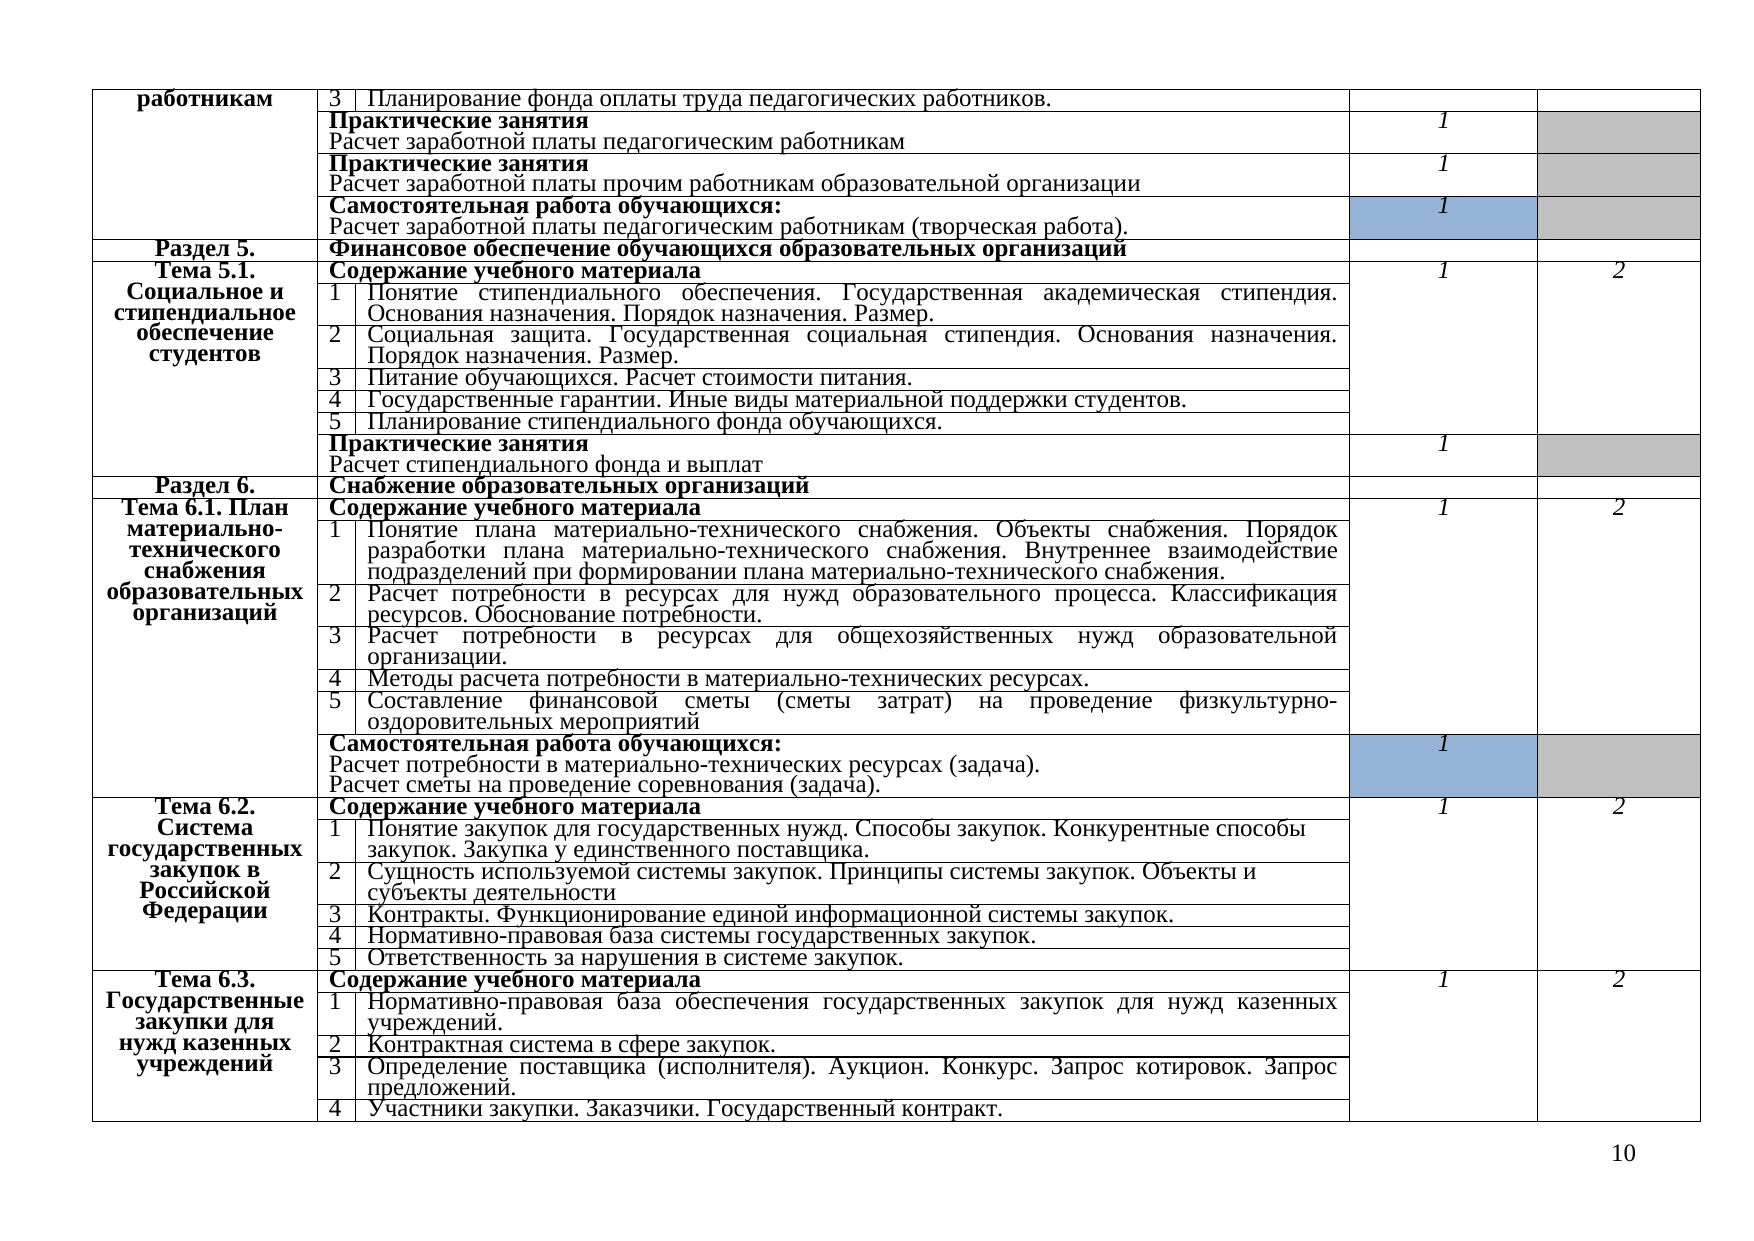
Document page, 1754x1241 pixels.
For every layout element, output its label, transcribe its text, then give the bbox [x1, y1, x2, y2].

table_cell [1538, 435, 1700, 476]
table_cell Планирование стипендиального фонда обучающихся. [356, 413, 723, 433]
table_cell Социальная защита. Государственная социальная стипендия. Основания назначения. Порядок назначения. Размер. [356, 326, 1349, 368]
table_cell Понятие закупок для государственных нужд. Способы закупок. Конкурентные способы закупок. Закупка у единственного поставщика. [356, 820, 1349, 862]
table_cell Содержание учебного материала [318, 971, 1349, 992]
table_cell Участники закупки. Заказчики. Государственный контракт. [356, 1100, 1349, 1121]
table_cell 2 [318, 863, 355, 904]
table_cell 3 [318, 627, 355, 669]
table_cell 1 [318, 820, 355, 862]
table_cell Определение поставщика (исполнителя). Аукцион. Конкурс. Запрос котировок. Запрос предложений. [356, 1058, 1349, 1099]
table_cell 1 [1350, 735, 1537, 797]
table_cell 1 [1350, 435, 1537, 476]
table_cell Тема 5.1. Социальное и стипендиальное обеспечение студентов [93, 262, 317, 476]
table_cell 2 [1538, 499, 1700, 733]
table_cell Раздел 5. [93, 240, 317, 261]
table_cell Составление финансовой сметы (сметы затрат) на проведение физкультурно-оздоровительных мероприятий [356, 692, 1349, 733]
table_cell Снабжение образовательных организаций [318, 477, 1349, 498]
table_cell Финансовое обеспечение обучающихся образовательных организаций [318, 240, 1349, 261]
table_cell 1 [1350, 499, 1537, 733]
table_cell 1 [1350, 154, 1537, 196]
table_cell [1538, 735, 1700, 797]
table_cell Расчет потребности в ресурсах для общехозяйственных нужд образовательной организации. [356, 627, 1349, 669]
table_cell Питание обучающихся. Расчет стоимости питания. [356, 369, 1349, 390]
table_cell Нормативно-правовая база системы государственных закупок. [356, 927, 1349, 948]
table_cell 1 [318, 284, 355, 325]
table_cell Самостоятельная работа обучающихся: Расчет потребности в материально-технических ресурсах (задача). Расчет сметы на проведение соревнования (задача). [318, 735, 1349, 797]
table_cell 3 [318, 369, 355, 390]
table_cell 1 [1350, 971, 1537, 1121]
table_cell 1 [1350, 798, 1537, 970]
table_cell 4 [318, 391, 355, 412]
table_cell 3 [318, 1058, 355, 1099]
table_cell 2 [318, 326, 355, 368]
table_cell Сущность используемой системы закупок. Принципы системы закупок. Объекты и субъекты деятельности [356, 863, 1349, 904]
table_cell Тема 6.1. План материально-технического снабжения образовательных организаций [93, 499, 317, 797]
table_cell Практические занятия Расчет заработной платы педагогическим работникам [318, 112, 1349, 153]
table_cell Понятие стипендиального обеспечения. Государственная академическая стипендия. Основания назначения. Порядок назначения. Размер. [356, 284, 1349, 325]
table_cell Контракты. Функционирование единой информационной системы закупок. [356, 905, 828, 926]
table_cell Тема 6.3. Государственные закупки для нужд казенных учреждений [93, 971, 317, 1121]
table_cell 4 [318, 670, 355, 691]
table_cell Нормативно-правовая база обеспечения государственных закупок для нужд казенных учреждений. [356, 993, 1349, 1034]
table_cell Контракты. Функционирование единой информационной системы закупок. [830, 905, 1349, 926]
table_cell Тема 6.2. Система государственных закупок в Российской Федерации [93, 798, 317, 970]
table_cell 1 [1350, 197, 1537, 239]
table_cell 5 [318, 949, 355, 970]
table_cell 5 [318, 692, 355, 733]
table_cell 3 [318, 905, 355, 926]
table_cell [1538, 112, 1700, 153]
table_cell Содержание учебного материала [318, 262, 1349, 282]
table_cell Практические занятия Расчет стипендиального фонда и выплат [318, 435, 1349, 476]
table_cell 2 [1538, 971, 1700, 1121]
table_cell 3 [318, 90, 355, 111]
table_cell 2 [318, 585, 355, 626]
table_cell 2 [318, 1036, 355, 1056]
table_cell Понятие плана материально-технического снабжения. Объекты снабжения. Порядок разработки плана материально-технического снабжения. Внутреннее взаимодействие подразделений при формировании плана материально-технического снабжения. [356, 521, 1349, 583]
table_cell [1538, 477, 1700, 498]
table_cell Контрактная система в сфере закупок. [638, 1036, 1349, 1056]
table_cell Расчет потребности в ресурсах для нужд образовательного процесса. Классификация ресурсов. Обоснование потребности. [356, 585, 1349, 626]
table_cell Планирование стипендиального фонда обучающихся. [725, 413, 1349, 433]
table_cell Содержание учебного материала [318, 499, 1349, 520]
table_cell Планирование фонда оплаты труда педагогических работников. [536, 90, 1349, 111]
table_cell 2 [1538, 262, 1700, 433]
table_cell [1350, 477, 1537, 498]
table_cell Контрактная система в сфере закупок. [356, 1036, 636, 1056]
table_cell Практические занятия Расчет заработной платы прочим работникам образовательной организации [318, 154, 1349, 196]
table_cell 1 [1350, 112, 1537, 153]
table_cell 1 [1350, 262, 1537, 433]
table_cell Содержание учебного материала [318, 798, 1349, 819]
table_cell Ответственность за нарушения в системе закупок. [356, 949, 1349, 970]
table_cell 1 [318, 993, 355, 1034]
table_cell 4 [318, 1100, 355, 1121]
table_cell [1538, 240, 1700, 261]
table_cell Методы расчета потребности в материально-технических ресурсах. [356, 670, 1349, 691]
table_cell [1538, 197, 1700, 239]
table_cell Планирование фонда оплаты труда педагогических работников. [356, 90, 534, 111]
table_cell 4 [318, 927, 355, 948]
table_cell Раздел 6. [93, 477, 317, 498]
table_cell [1350, 240, 1537, 261]
table_cell 1 [318, 521, 355, 583]
table_cell Государственные гарантии. Иные виды материальной поддержки студентов. [356, 391, 1349, 412]
table_cell 2 [1538, 798, 1700, 970]
table_cell Самостоятельная работа обучающихся: Расчет заработной платы педагогическим работникам (творческая работа). [318, 197, 1349, 239]
table_cell [1538, 154, 1700, 196]
table_cell 5 [318, 413, 355, 433]
